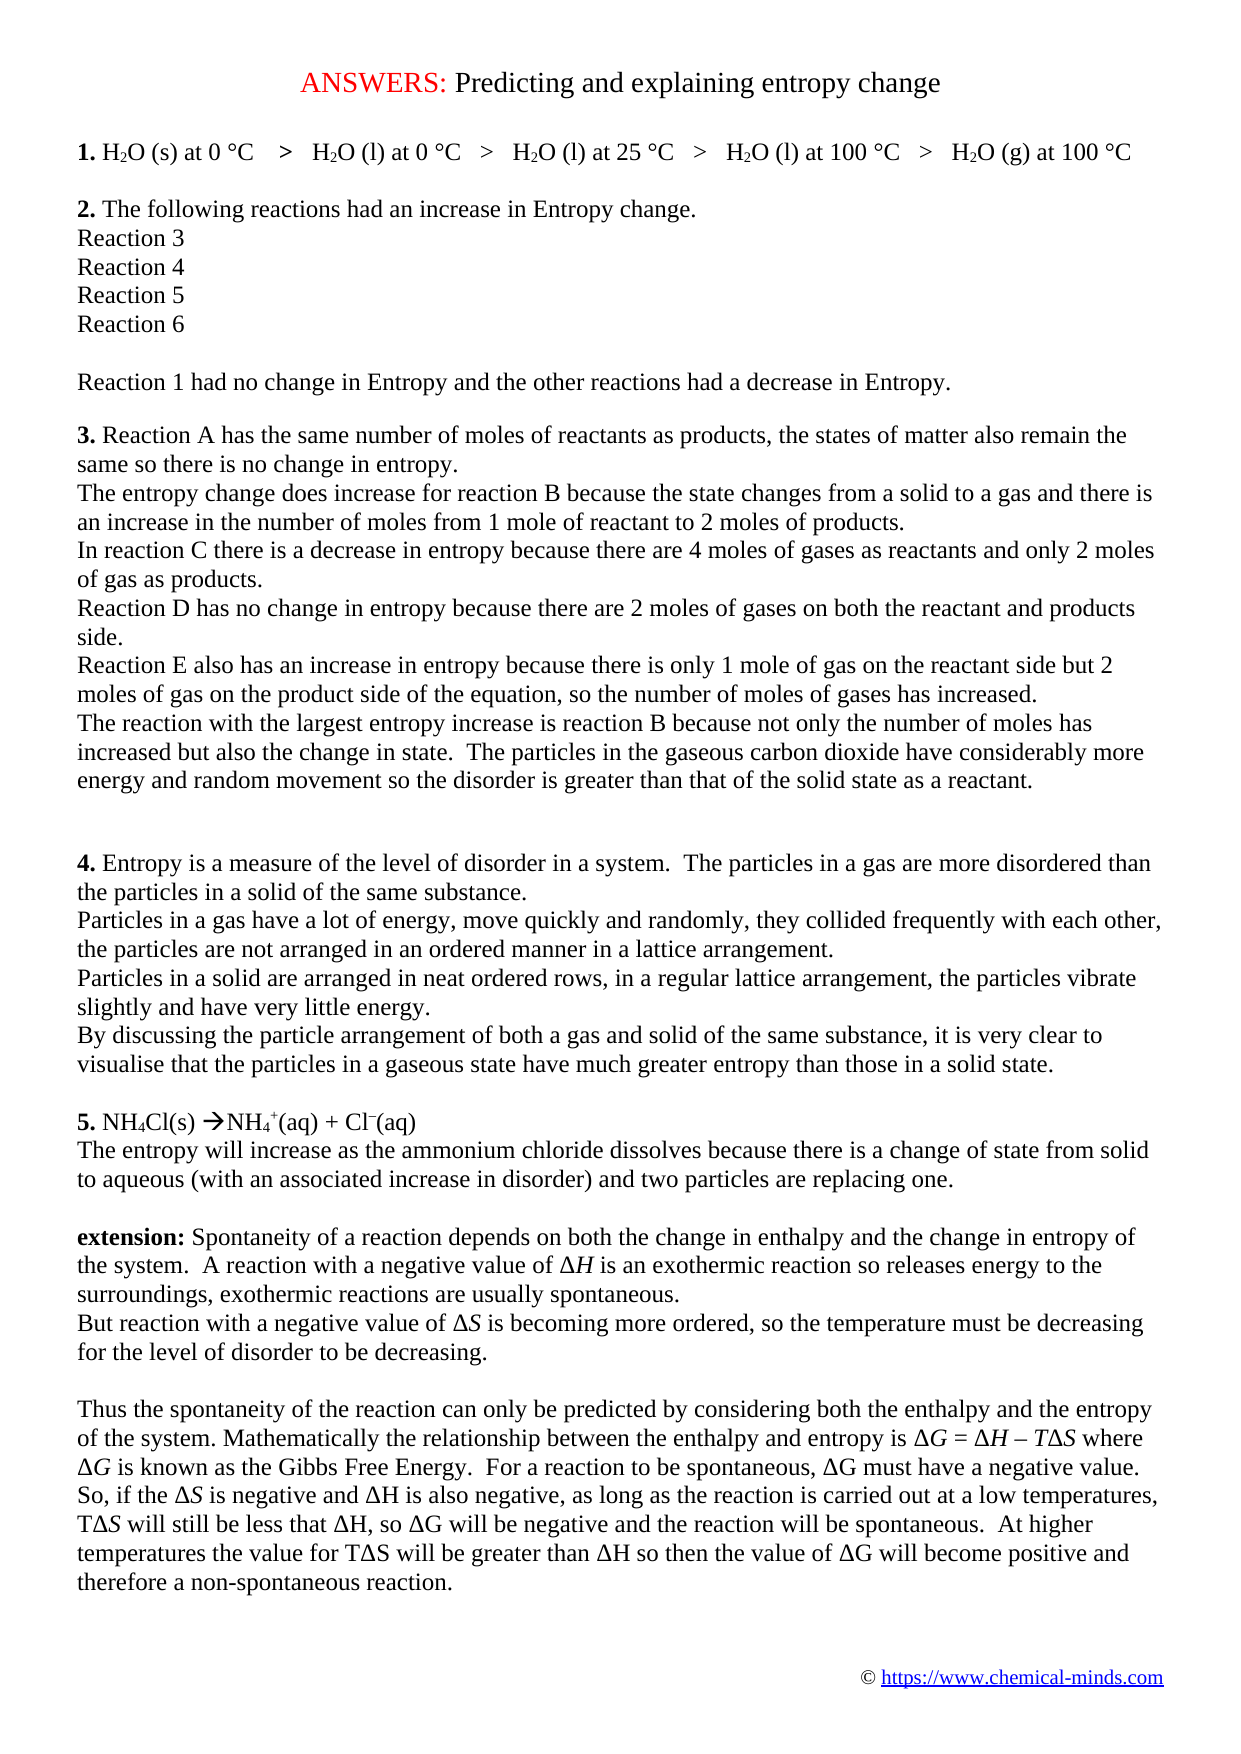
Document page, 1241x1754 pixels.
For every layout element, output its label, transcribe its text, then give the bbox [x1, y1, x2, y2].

text Reaction 3 [77, 223, 1163, 252]
text Particles in a gas have a lot of energy, move quickly and randomly, they collided frequently with each other, the particles are not arranged in an ordered manner in a lattice arrangement. [77, 906, 1163, 963]
text 3. Reaction A has the same number of moles of reactants as products, the states of matter also remain the same so there is no change in entropy. The entropy change does increase for reaction B because the state changes from a solid to a gas and there is an increase in the number of moles from 1 mole of reactant to 2 moles of products. In reaction C there is a decrease in entropy because there are 4 moles of gases as reactants and only 2 moles of gas as products. Reaction D has no change in entropy because there are 2 moles of gases on both the reactant and products side. Reaction E also has an increase in entropy because there is only 1 mole of gas on the reactant side but 2 moles of gas on the product side of the equation, so the number of moles of gases has increased. The reaction with the largest entropy increase is reaction B because not only the number of moles has increased but also the change in state. The particles in the gaseous carbon dioxide have considerably more energy and random movement so the disorder is greater than that of the solid state as a reactant. [77, 421, 1169, 794]
text ANSWERS: Predicting and explaining entropy change [77, 65, 1163, 98]
text Reaction 5 [77, 281, 1163, 309]
text The entropy will increase as the ammonium chloride dissolves because there is a change of state from solid to aqueous (with an associated increase in disorder) and two particles are replacing one. [77, 1136, 1163, 1193]
text 2. The following reactions had an increase in Entropy change. [77, 194, 1163, 223]
text 5. NH4Cl(s) NH4+(aq) + Cl–(aq) [77, 1107, 1163, 1136]
text Reaction 6 [77, 309, 1163, 338]
text Reaction 4 [77, 252, 1163, 281]
text By discussing the particle arrangement of both a gas and solid of the same substance, it is very clear to visualise that the particles in a gaseous state have much greater entropy than those in a solid state. [77, 1021, 1163, 1078]
text But reaction with a negative value of ΔS is becoming more ordered, so the temperature must be decreasing for the level of disorder to be decreasing. [77, 1308, 1163, 1366]
text 1. H2O (s) at 0 °C > H2O (l) at 0 °C > H2O (l) at 25 °C > H2O (l) at 100 °C > H2O (g) at 100 °C [77, 137, 1163, 166]
text extension: Spontaneity of a reaction depends on both the change in enthalpy and the change in entropy of the system. A reaction with a negative value of ΔH is an exothermic reaction so releases energy to the surroundings, exothermic reactions are usually spontaneous. [77, 1222, 1163, 1308]
text © https://www.chemical-minds.com [77, 1664, 1163, 1689]
text Particles in a solid are arranged in neat ordered rows, in a regular lattice arrangement, the particles vibrate slightly and have very little energy. [77, 963, 1163, 1021]
text Thus the spontaneity of the reaction can only be predicted by considering both the enthalpy and the entropy of the system. Mathematically the relationship between the enthalpy and entropy is ΔG = ΔH – TΔS where ΔG is known as the Gibbs Free Energy. For a reaction to be spontaneous, ΔG must have a negative value. So, if the ΔS is negative and ΔH is also negative, as long as the reaction is carried out at a low temperatures, TΔS will still be less that ΔH, so ΔG will be negative and the reaction will be spontaneous. At higher temperatures the value for TΔS will be greater than ΔH so then the value of ΔG will become positive and therefore a non-spontaneous reaction. [77, 1394, 1163, 1596]
text Reaction 1 had no change in Entropy and the other reactions had a decrease in Entropy. [77, 367, 1163, 396]
text 4. Entropy is a measure of the level of disorder in a system. The particles in a gas are more disordered than the particles in a solid of the same substance. [77, 848, 1163, 906]
